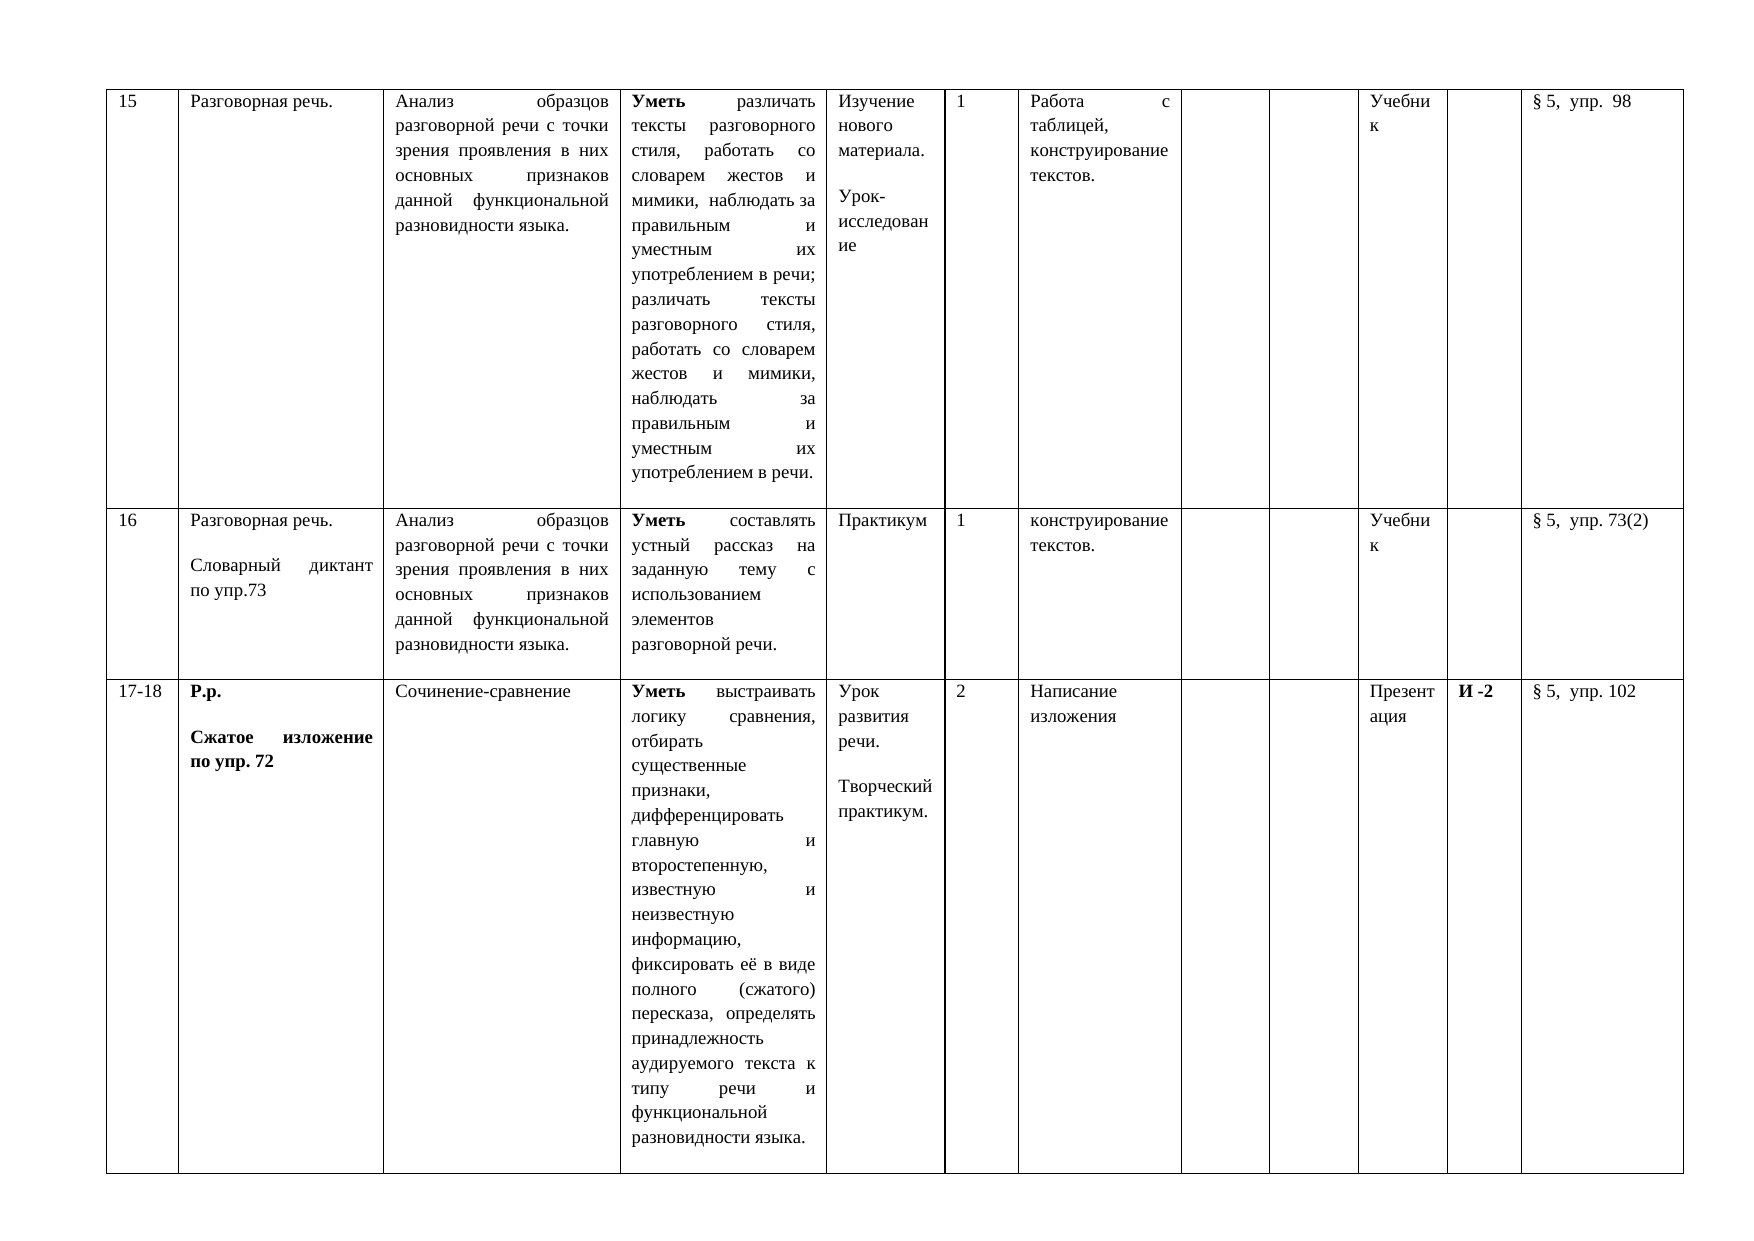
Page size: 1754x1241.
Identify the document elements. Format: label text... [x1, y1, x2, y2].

table_cell Учебник [1359, 509, 1447, 679]
table_cell 1 [946, 90, 1018, 508]
table_cell Разговорная речь. [179, 90, 383, 508]
table_cell И -2 [1448, 680, 1521, 1172]
table_cell Учебник [1359, 90, 1447, 508]
table_cell Уметь составлять устный рассказ на заданную тему с использованием элементов разговорной речи. [621, 509, 826, 679]
table_cell 16 [107, 509, 178, 679]
table_cell Уметь выстраивать логику сравнения, отбирать существенные признаки, дифференцировать главную и второстепенную, известную и неизвестную информацию, фиксировать её в виде полного (сжатого) пересказа, определять принадлежность аудируемого текста к типу речи и функциональной разновидности языка. [621, 680, 826, 1172]
table_cell Уметь различать тексты разговорного стиля, работать со словарем жестов и мимики, наблюдать за правильным и уместным их употреблением в речи; различать тексты разговорного стиля, работать со словарем жестов и мимики, наблюдать за правильным и уместным их употреблением в речи. [621, 90, 826, 508]
table_cell [1448, 509, 1521, 679]
table_cell [1182, 680, 1269, 1172]
table_cell 1 [946, 509, 1018, 679]
table_cell § 5, упр. 73(2) [1522, 509, 1683, 679]
table_cell Сочинение-сравнение [384, 680, 620, 1172]
table_cell Анализ образцов разговорной речи с точки зрения проявления в них основных признаков данной функциональной разновидности языка. [384, 90, 620, 508]
table_cell Презентация [1359, 680, 1447, 1172]
table_cell [1270, 509, 1358, 679]
table_cell Разговорная речь. Словарный диктант по упр.73 [179, 509, 383, 679]
table_cell Урок развития речи. Творческий практикум. [827, 680, 944, 1172]
table_cell 15 [107, 90, 178, 508]
table_cell Анализ образцов разговорной речи с точки зрения проявления в них основных признаков данной функциональной разновидности языка. [384, 509, 620, 679]
table_cell 17-18 [107, 680, 178, 1172]
table_cell [1182, 509, 1269, 679]
table_cell § 5, упр. 102 [1522, 680, 1683, 1172]
table_cell [1182, 90, 1269, 508]
table_cell [1448, 90, 1521, 508]
table_cell конструирование текстов. [1019, 509, 1181, 679]
table_cell Написание изложения [1019, 680, 1181, 1172]
table_cell [1270, 680, 1358, 1172]
table_cell Практикум [827, 509, 944, 679]
table_cell § 5, упр. 98 [1522, 90, 1683, 508]
table_cell 2 [946, 680, 1018, 1172]
table_cell Работа с таблицей, конструирование текстов. [1019, 90, 1181, 508]
table_cell Изучение нового материала. Урок-исследование [827, 90, 944, 508]
table_cell Р.р. Сжатое изложение по упр. 72 [179, 680, 383, 1172]
table_cell [1270, 90, 1358, 508]
